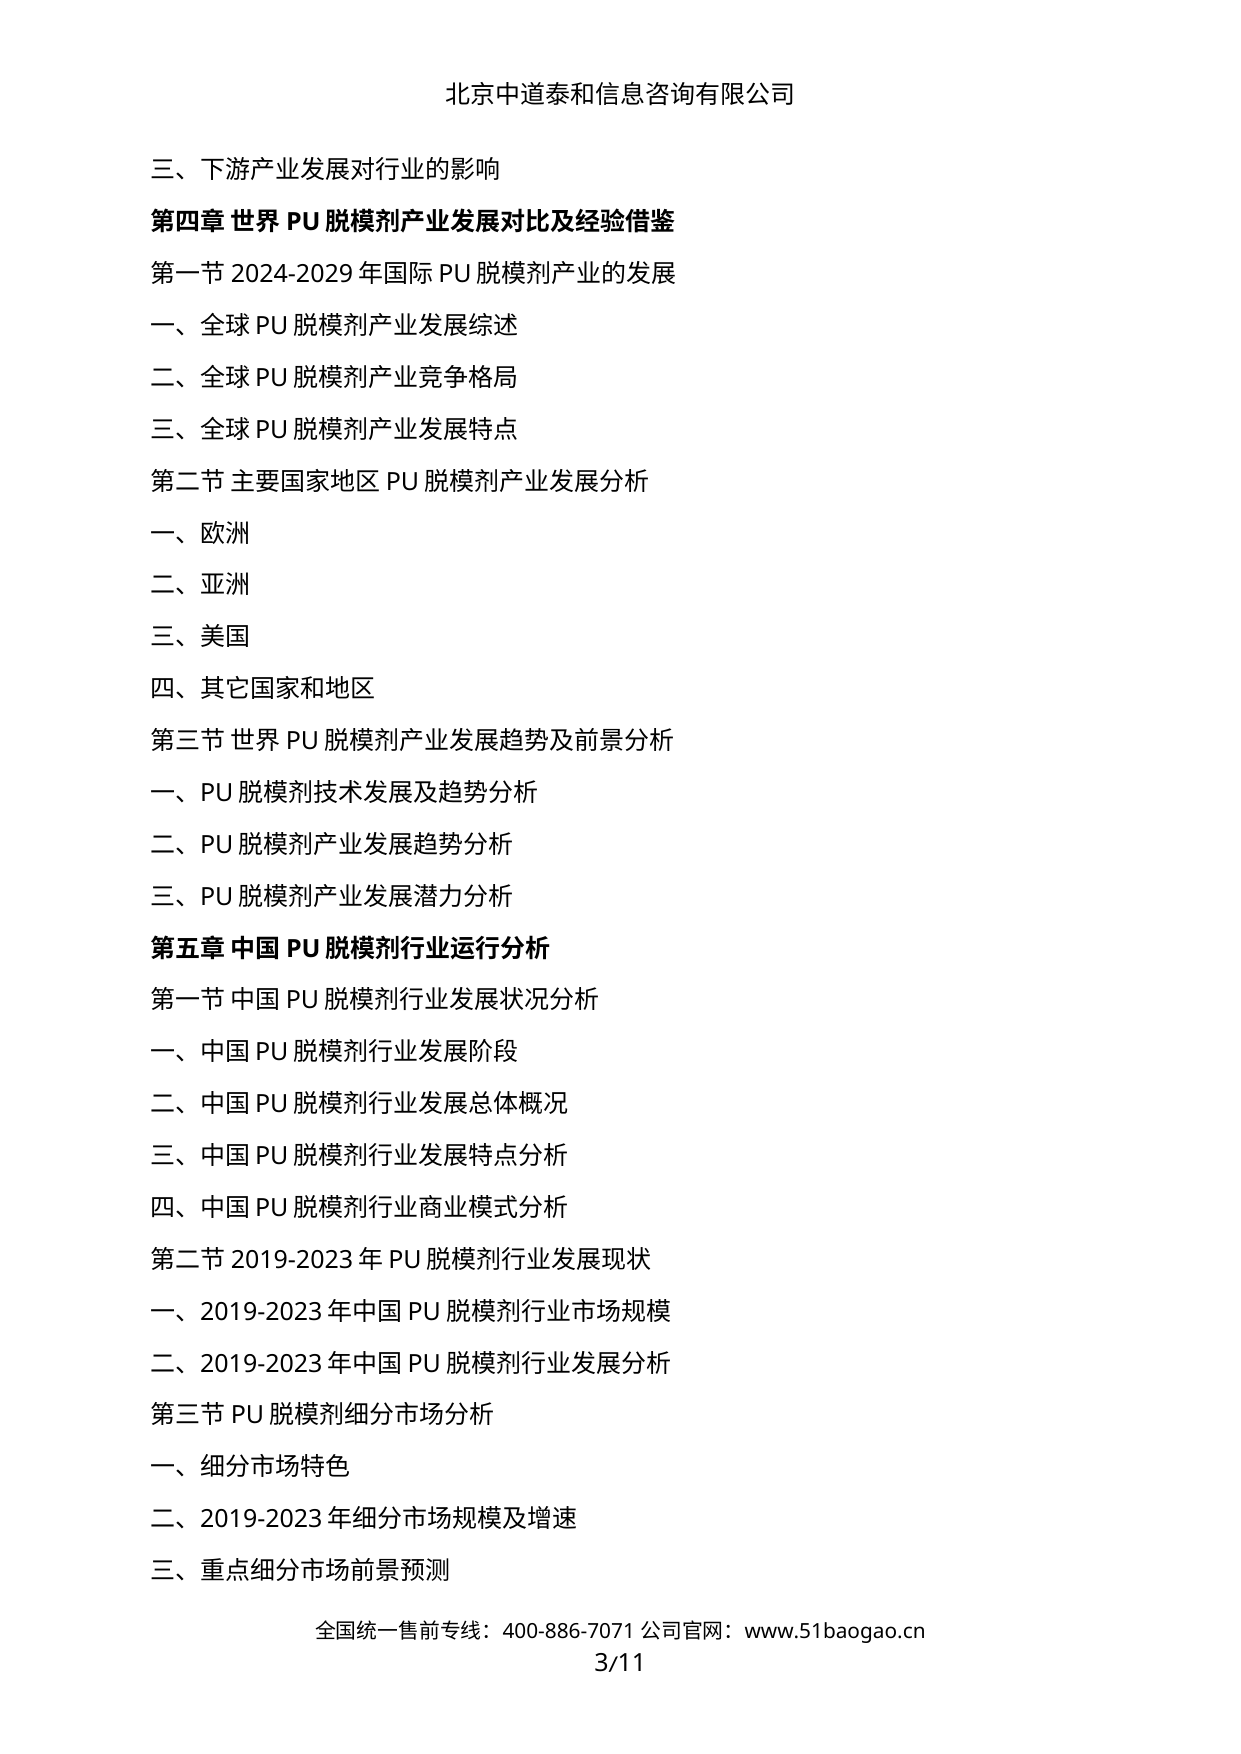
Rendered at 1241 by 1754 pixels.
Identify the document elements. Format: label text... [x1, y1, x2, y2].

text 三、下游产业发展对行业的影响 [150, 150, 1090, 186]
text 四、中国PU脱模剂行业商业模式分析 [150, 1187, 1090, 1224]
text 第二节 2019-2023年PU脱模剂行业发展现状 [150, 1239, 1090, 1276]
text 二、全球PU脱模剂产业竞争格局 [150, 357, 1090, 394]
text 四、其它国家和地区 [150, 669, 1090, 705]
text 三、重点细分市场前景预测 [150, 1551, 1090, 1587]
text 第二节 主要国家地区PU脱模剂产业发展分析 [150, 461, 1090, 497]
text 一、欧洲 [150, 513, 1090, 549]
text 二、中国PU脱模剂行业发展总体概况 [150, 1084, 1090, 1120]
text 第三节 PU脱模剂细分市场分析 [150, 1395, 1090, 1431]
text 一、PU脱模剂技术发展及趋势分析 [150, 772, 1090, 809]
text 一、细分市场特色 [150, 1447, 1090, 1483]
text 第一节 2024-2029年国际PU脱模剂产业的发展 [150, 254, 1090, 290]
text 第五章 中国PU脱模剂行业运行分析 [150, 928, 1090, 964]
text 三、PU脱模剂产业发展潜力分析 [150, 876, 1090, 912]
text 一、2019-2023年中国PU脱模剂行业市场规模 [150, 1291, 1090, 1327]
text 二、2019-2023年中国PU脱模剂行业发展分析 [150, 1343, 1090, 1379]
text 第一节 中国PU脱模剂行业发展状况分析 [150, 980, 1090, 1016]
text 一、全球PU脱模剂产业发展综述 [150, 306, 1090, 342]
text 三、中国PU脱模剂行业发展特点分析 [150, 1136, 1090, 1172]
text 二、PU脱模剂产业发展趋势分析 [150, 824, 1090, 861]
text 一、中国PU脱模剂行业发展阶段 [150, 1032, 1090, 1068]
text 三、全球PU脱模剂产业发展特点 [150, 409, 1090, 446]
text 第三节 世界PU脱模剂产业发展趋势及前景分析 [150, 721, 1090, 757]
text 二、亚洲 [150, 565, 1090, 601]
text 二、2019-2023年细分市场规模及增速 [150, 1499, 1090, 1535]
text 三、美国 [150, 617, 1090, 653]
text 第四章 世界PU脱模剂产业发展对比及经验借鉴 [150, 202, 1090, 238]
